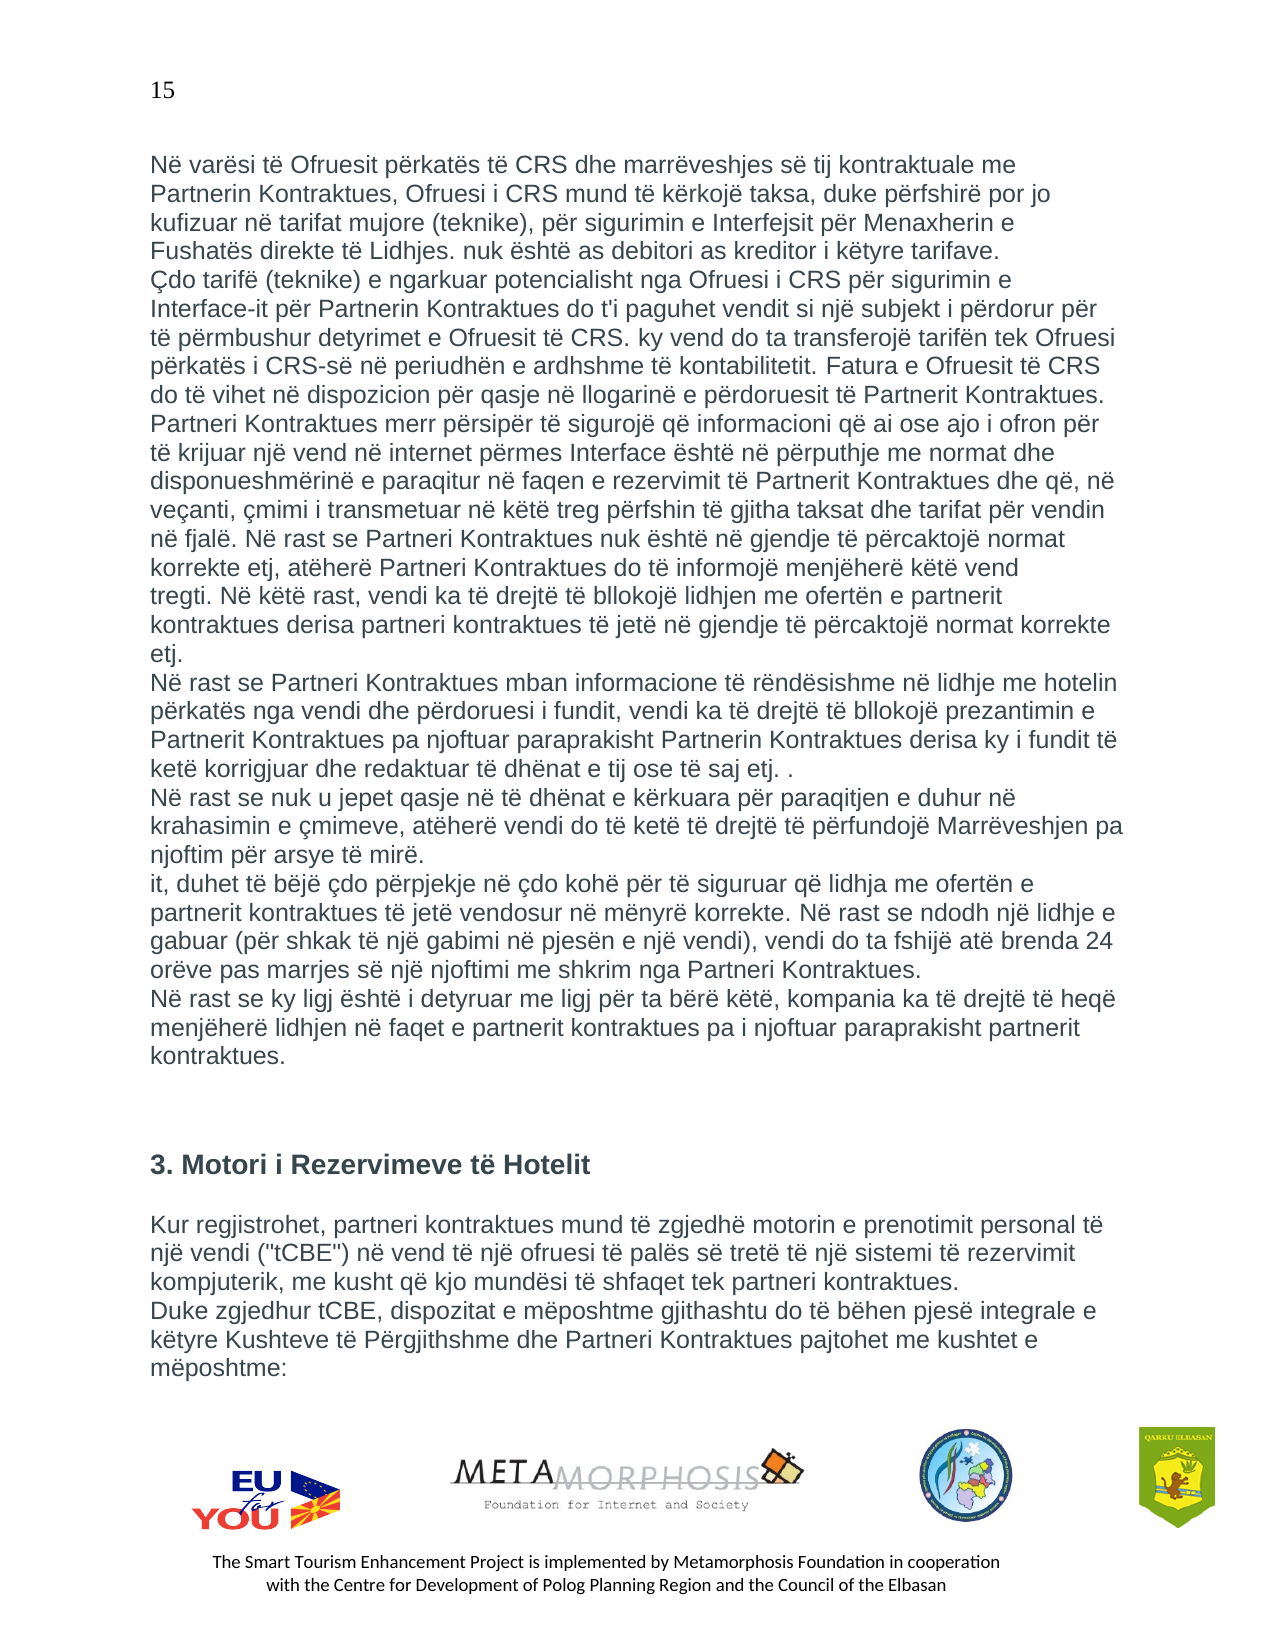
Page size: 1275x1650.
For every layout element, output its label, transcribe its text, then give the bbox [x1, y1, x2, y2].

text Partneri Kontraktues merr përsipër të sigurojë që informacioni që ai ose ajo i ofron për të krijuar një vend në internet përmes Interface është në përputhje me normat dhe disponueshmërinë e paraqitur në faqen e rezervimit të Partnerit Kontraktues dhe që, në veçanti, çmimi i transmetuar në këtë treg përfshin të gjitha taksat dhe tarifat për vendin në fjalë. Në rast se Partneri Kontraktues nuk është në gjendje të përcaktojë normat korrekte etj, atëherë Partneri Kontraktues do të informojë menjëherë këtë vend tregti. Në këtë rast, vendi ka të drejtë të bllokojë lidhjen me ofertën e partnerit kontraktues derisa partneri kontraktues të jetë në gjendje të përcaktojë normat korrekte etj. [150, 409, 1125, 667]
text 3. Motori i Rezervimeve të Hotelit [150, 1148, 1125, 1181]
picture [904, 1425, 1025, 1525]
text Në rast se ky ligj është i detyruar me ligj për ta bërë këtë, kompania ka të drejtë të heqë menjëherë lidhjen në faqet e partnerit kontraktues pa i njoftuar paraprakisht partnerit kontraktues. [150, 984, 1125, 1070]
picture [436, 1427, 820, 1522]
text Çdo tarifë (teknike) e ngarkuar potencialisht nga Ofruesi i CRS për sigurimin e Interface-it për Partnerin Kontraktues do t'i paguhet vendit si një subjekt i përdorur për të përmbushur detyrimet e Ofruesit të CRS. ky vend do ta transferojë tarifën tek Ofruesi përkatës i CRS-së në periudhën e ardhshme të kontabilitetit. Fatura e Ofruesit të CRS do të vihet në dispozicion për qasje në llogarinë e përdoruesit të Partnerit Kontraktues. [150, 265, 1125, 409]
picture [1138, 1427, 1216, 1529]
text Duke zgjedhur tCBE, dispozitat e mëposhtme gjithashtu do të bëhen pjesë integrale e këtyre Kushteve të Përgjithshme dhe Partneri Kontraktues pajtohet me kushtet e mëposhtme: [150, 1296, 1125, 1382]
picture [154, 1453, 377, 1547]
text Kur regjistrohet, partneri kontraktues mund të zgjedhë motorin e prenotimit personal të një vendi ("tCBE") në vend të një ofruesi të palës së tretë të një sistemi të rezervimit kompjuterik, me kusht që kjo mundësi të shfaqet tek partneri kontraktues. [150, 1210, 1125, 1296]
text Në varësi të Ofruesit përkatës të CRS dhe marrëveshjes së tij kontraktuale me Partnerin Kontraktues, Ofruesi i CRS mund të kërkojë taksa, duke përfshirë por jo kufizuar në tarifat mujore (teknike), për sigurimin e Interfejsit për Menaxherin e Fushatës direkte të Lidhjes. nuk është as debitori as kreditor i këtyre tarifave. [150, 150, 1125, 265]
text Në rast se Partneri Kontraktues mban informacione të rëndësishme në lidhje me hotelin përkatës nga vendi dhe përdoruesi i fundit, vendi ka të drejtë të bllokojë prezantimin e Partnerit Kontraktues pa njoftuar paraprakisht Partnerin Kontraktues derisa ky i fundit të ketë korrigjuar dhe redaktuar të dhënat e tij ose të saj etj. . [150, 667, 1125, 782]
text it, duhet të bëjë çdo përpjekje në çdo kohë për të siguruar që lidhja me ofertën e partnerit kontraktues të jetë vendosur në mënyrë korrekte. Në rast se ndodh një lidhje e gabuar (për shkak të një gabimi në pjesën e një vendi), vendi do ta fshijë atë brenda 24 orëve pas marrjes së një njoftimi me shkrim nga Partneri Kontraktues. [150, 869, 1125, 984]
text Në rast se nuk u jepet qasje në të dhënat e kërkuara për paraqitjen e duhur në krahasimin e çmimeve, atëherë vendi do të ketë të drejtë të përfundojë Marrëveshjen pa njoftim për arsye të mirë. [150, 782, 1125, 869]
